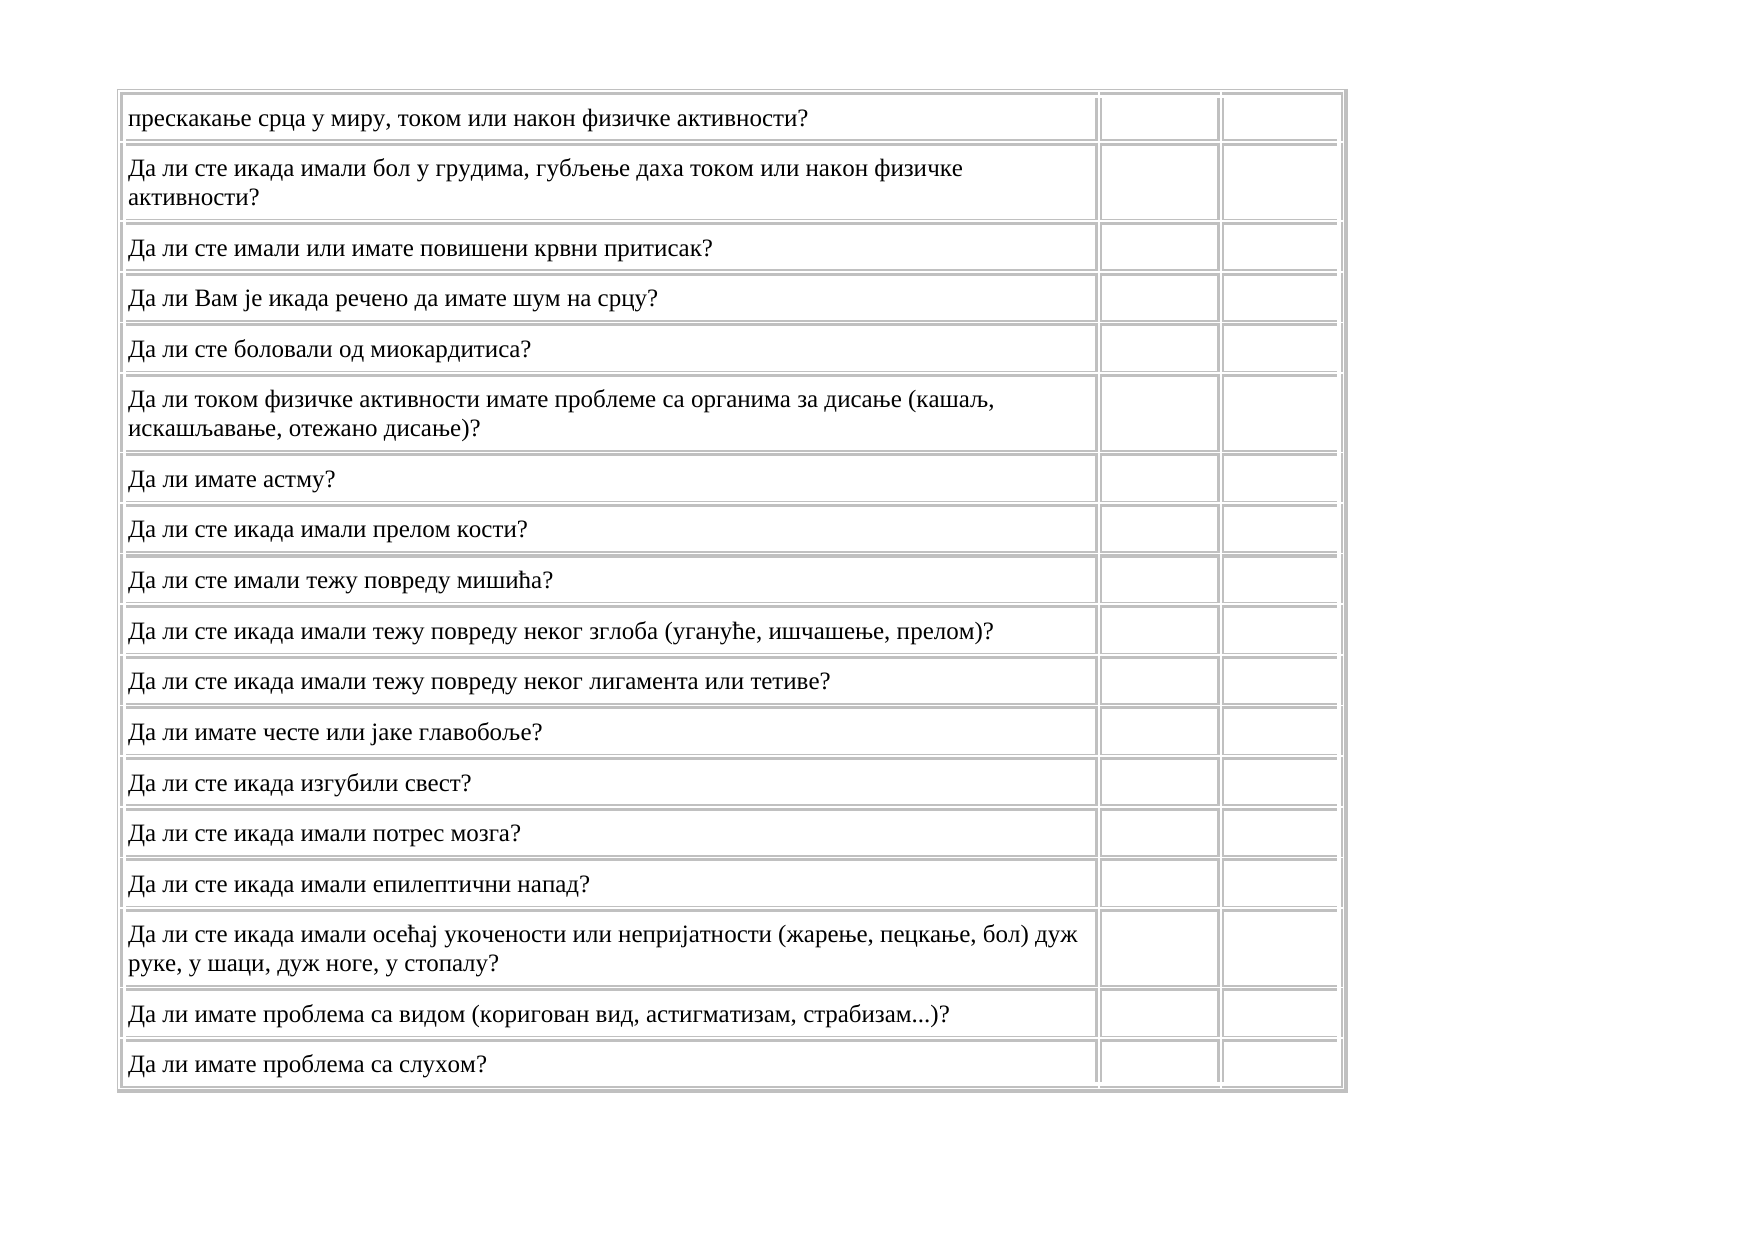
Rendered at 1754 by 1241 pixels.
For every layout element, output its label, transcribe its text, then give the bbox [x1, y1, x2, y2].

table_cell [1220, 371, 1344, 450]
table_cell [1220, 985, 1344, 1036]
table_cell [1102, 456, 1217, 501]
table_cell [1220, 602, 1344, 652]
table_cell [123, 95, 1098, 139]
table_cell [1102, 811, 1217, 855]
table_cell [1102, 377, 1217, 450]
table_cell [1220, 450, 1344, 501]
table_cell Да ли током физичке активности имате проблеме са органима за дисање (кашаљ, искашљавање, отежано дисање)? [120, 371, 1098, 450]
table_cell [1102, 146, 1217, 219]
table_cell [1220, 855, 1344, 906]
table_cell [1220, 1036, 1344, 1086]
table_cell Да ли сте икада имали осећај укочености или непријатности (жарење, пецкање, бол) дуж руке, у шаци, дуж ноге, у стопалу? [120, 906, 1098, 985]
table_cell [1102, 912, 1217, 985]
table_cell [1098, 90, 1220, 139]
table_cell Да ли сте икада имали тежу повреду неког зглоба (угануће, ишчашење, прелом)? [120, 602, 1098, 652]
table_cell [1220, 551, 1344, 602]
table_cell Да ли имате честе или јаке главобоље? [120, 703, 1098, 754]
table_cell Да ли сте икада имали потрес мозга? [120, 804, 1098, 855]
table_cell [1220, 653, 1344, 703]
table_cell [1102, 861, 1217, 906]
table_cell [1102, 507, 1217, 551]
table_cell [1220, 501, 1344, 551]
table_cell Да ли имате проблема са видом (коригован вид, астигматизам, страбизам...)? [120, 985, 1098, 1036]
table_cell [1102, 991, 1217, 1036]
table_cell [1220, 703, 1344, 754]
table_cell [1102, 326, 1217, 371]
table_cell Да ли Вам је икада речено да имате шум на срцу? [120, 269, 1098, 320]
table_cell [1220, 90, 1344, 139]
table_cell [1220, 754, 1344, 804]
table_cell [1102, 659, 1217, 703]
table_cell Да ли сте икада изгубили свест? [120, 754, 1098, 804]
table_cell [1102, 276, 1217, 320]
table_cell Да ли сте икада имали прелом кости? [120, 501, 1098, 551]
table_cell Да ли сте икада имали епилептични напад? [120, 855, 1098, 906]
table_cell [1102, 760, 1217, 804]
table_cell [1102, 225, 1217, 269]
table_cell [1220, 320, 1344, 371]
table_cell [1220, 269, 1344, 320]
table_cell Да ли имате проблема са слухом? [120, 1036, 1098, 1086]
table_cell [1220, 219, 1344, 269]
table_cell Да ли сте икада имали бол у грудима, губљење даха током или након физичке активности? [120, 139, 1098, 219]
table_cell Да ли сте боловали од миокардитиса? [120, 320, 1098, 371]
table_cell [1220, 804, 1344, 855]
table_cell [1102, 608, 1217, 652]
table_cell Да ли сте имали тежу повреду мишића? [120, 551, 1098, 602]
table_cell [1220, 906, 1344, 985]
table_cell Да ли сте имали или имате повишени крвни притисак? [120, 219, 1098, 269]
table_cell Да ли имате астму? [120, 450, 1098, 501]
table_cell [1220, 139, 1344, 219]
table_cell [1102, 558, 1217, 602]
table_cell [1102, 709, 1217, 754]
table_cell [1098, 1036, 1220, 1086]
table_cell Да ли сте икада имали тежу повреду неког лигамента или тетиве? [120, 653, 1098, 703]
